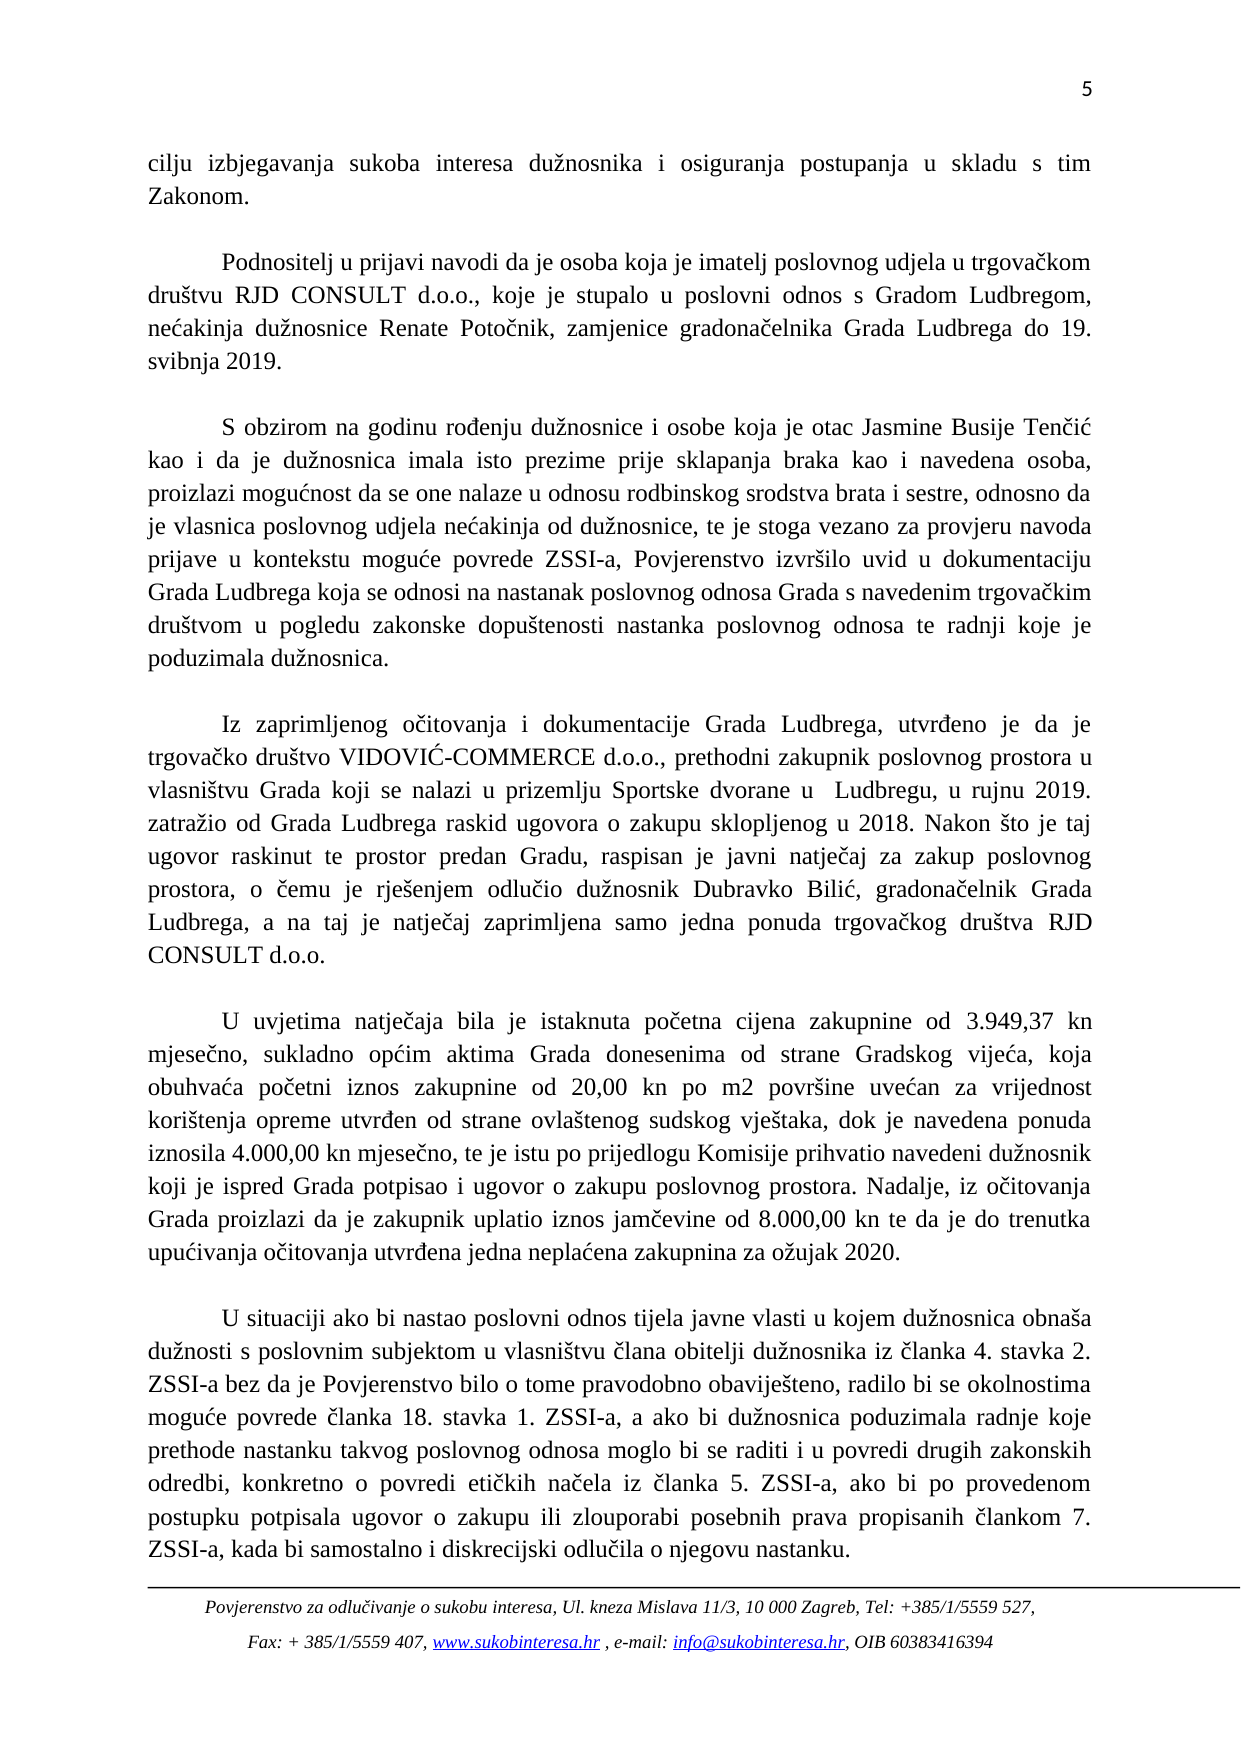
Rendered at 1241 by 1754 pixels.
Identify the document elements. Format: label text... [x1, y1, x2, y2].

text Iz zaprimljenog očitovanja i dokumentacije Grada Ludbrega, utvrđeno je da je trgovačko društvo VIDOVIĆ-COMMERCE d.o.o., prethodni zakupnik poslovnog prostora u vlasništvu Grada koji se nalazi u prizemlju Sportske dvorane u Ludbregu, u rujnu 2019. zatražio od Grada Ludbrega raskid ugovora o zakupu sklopljenog u 2018. Nakon što je taj ugovor raskinut te prostor predan Gradu, raspisan je javni natječaj za zakup poslovnog prostora, o čemu je rješenjem odlučio dužnosnik Dubravko Bilić, gradonačelnik Grada Ludbrega, a na taj je natječaj zaprimljena samo jedna ponuda trgovačkog društva RJD CONSULT d.o.o. [148, 870, 1092, 969]
text S obzirom na godinu rođenju dužnosnice i osobe koja je otac Jasmine Busije Tenčić kao i da je dužnosnica imala isto prezime prije sklapanja braka kao i navedena osoba, proizlazi mogućnost da se one nalaze u odnosu rodbinskog srodstva brata i sestre, odnosno da je vlasnica poslovnog udjela nećakinja od dužnosnice, te je stoga vezano za provjeru navoda prijave u kontekstu moguće povrede ZSSI-a, Povjerenstvo izvršilo uvid u dokumentaciju Grada Ludbrega koja se odnosi na nastanak poslovnog odnosa Grada s navedenim trgovačkim društvom u pogledu zakonske dopuštenosti nastanka poslovnog odnosa te radnji koje je poduzimala dužnosnica. [148, 412, 1092, 672]
text Podnositelj u prijavi navodi da je osoba koja je imatelj poslovnog udjela u trgovačkom društvu RJD CONSULT d.o.o., koje je stupalo u poslovni odnos s Gradom Ludbregom, nećakinja dužnosnice Renate Potočnik, zamjenice gradonačelnika Grada Ludbrega do 19. svibnja 2019. [148, 247, 1092, 374]
text U situaciji ako bi nastao poslovni odnos tijela javne vlasti u kojem dužnosnica obnaša dužnosti s poslovnim subjektom u vlasništvu člana obitelji dužnosnika iz članka 4. stavka 2. ZSSI-a bez da je Povjerenstvo bilo o tome pravodobno obaviješteno, radilo bi se okolnostima moguće povrede članka 18. stavka 1. ZSSI-a, a ako bi dužnosnica poduzimala radnje koje prethode nastanku takvog poslovnog odnosa moglo bi se raditi i u povredi drugih zakonskih odredbi, konkretno o povredi etičkih načela iz članka 5. ZSSI-a, ako bi po provedenom postupku potpisala ugovor o zakupu ili zlouporabi posebnih prava propisanih člankom 7. ZSSI-a, kada bi samostalno i diskrecijski odlučila o njegovu nastanku. [148, 1303, 1092, 1563]
text U uvjetima natječaja bila je istaknuta početna cijena zakupnine od 3.949,37 kn mjesečno, sukladno općim aktima Grada donesenima od strane Gradskog vijeća, koja obuhvaća početni iznos zakupnine od 20,00 kn po m2 površine uvećan za vrijednost korištenja opreme utvrđen od strane ovlaštenog sudskog vještaka, dok je navedena ponuda iznosila 4.000,00 kn mjesečno, te je istu po prijedlogu Komisije prihvatio navedeni dužnosnik koji je ispred Grada potpisao i ugovor o zakupu poslovnog prostora. Nadalje, iz očitovanja Grada proizlazi da je zakupnik uplatio iznos jamčevine od 8.000,00 kn te da je do trenutka upućivanja očitovanja utvrđena jedna neplaćena zakupnina za ožujak 2020. [148, 1006, 1092, 1266]
text Iz zaprimljenog očitovanja i dokumentacije Grada Ludbrega, utvrđeno je da je trgovačko društvo VIDOVIĆ-COMMERCE d.o.o., prethodni zakupnik poslovnog prostora u vlasništvu Grada koji se nalazi u prizemlju Sportske dvorane u Ludbregu, u rujnu 2019. zatražio od Grada Ludbrega raskid ugovora o zakupu sklopljenog u 2018. Nakon što je taj ugovor raskinut te prostor predan Gradu, raspisan je javni natječaj za zakup poslovnog prostora, o čemu je rješenjem odlučio dužnosnik Dubravko Bilić, gradonačelnik Grada Ludbrega, a na taj je natječaj zaprimljena samo jedna ponuda trgovačkog društva RJD CONSULT d.o.o. [148, 709, 1092, 775]
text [148, 148, 1092, 209]
